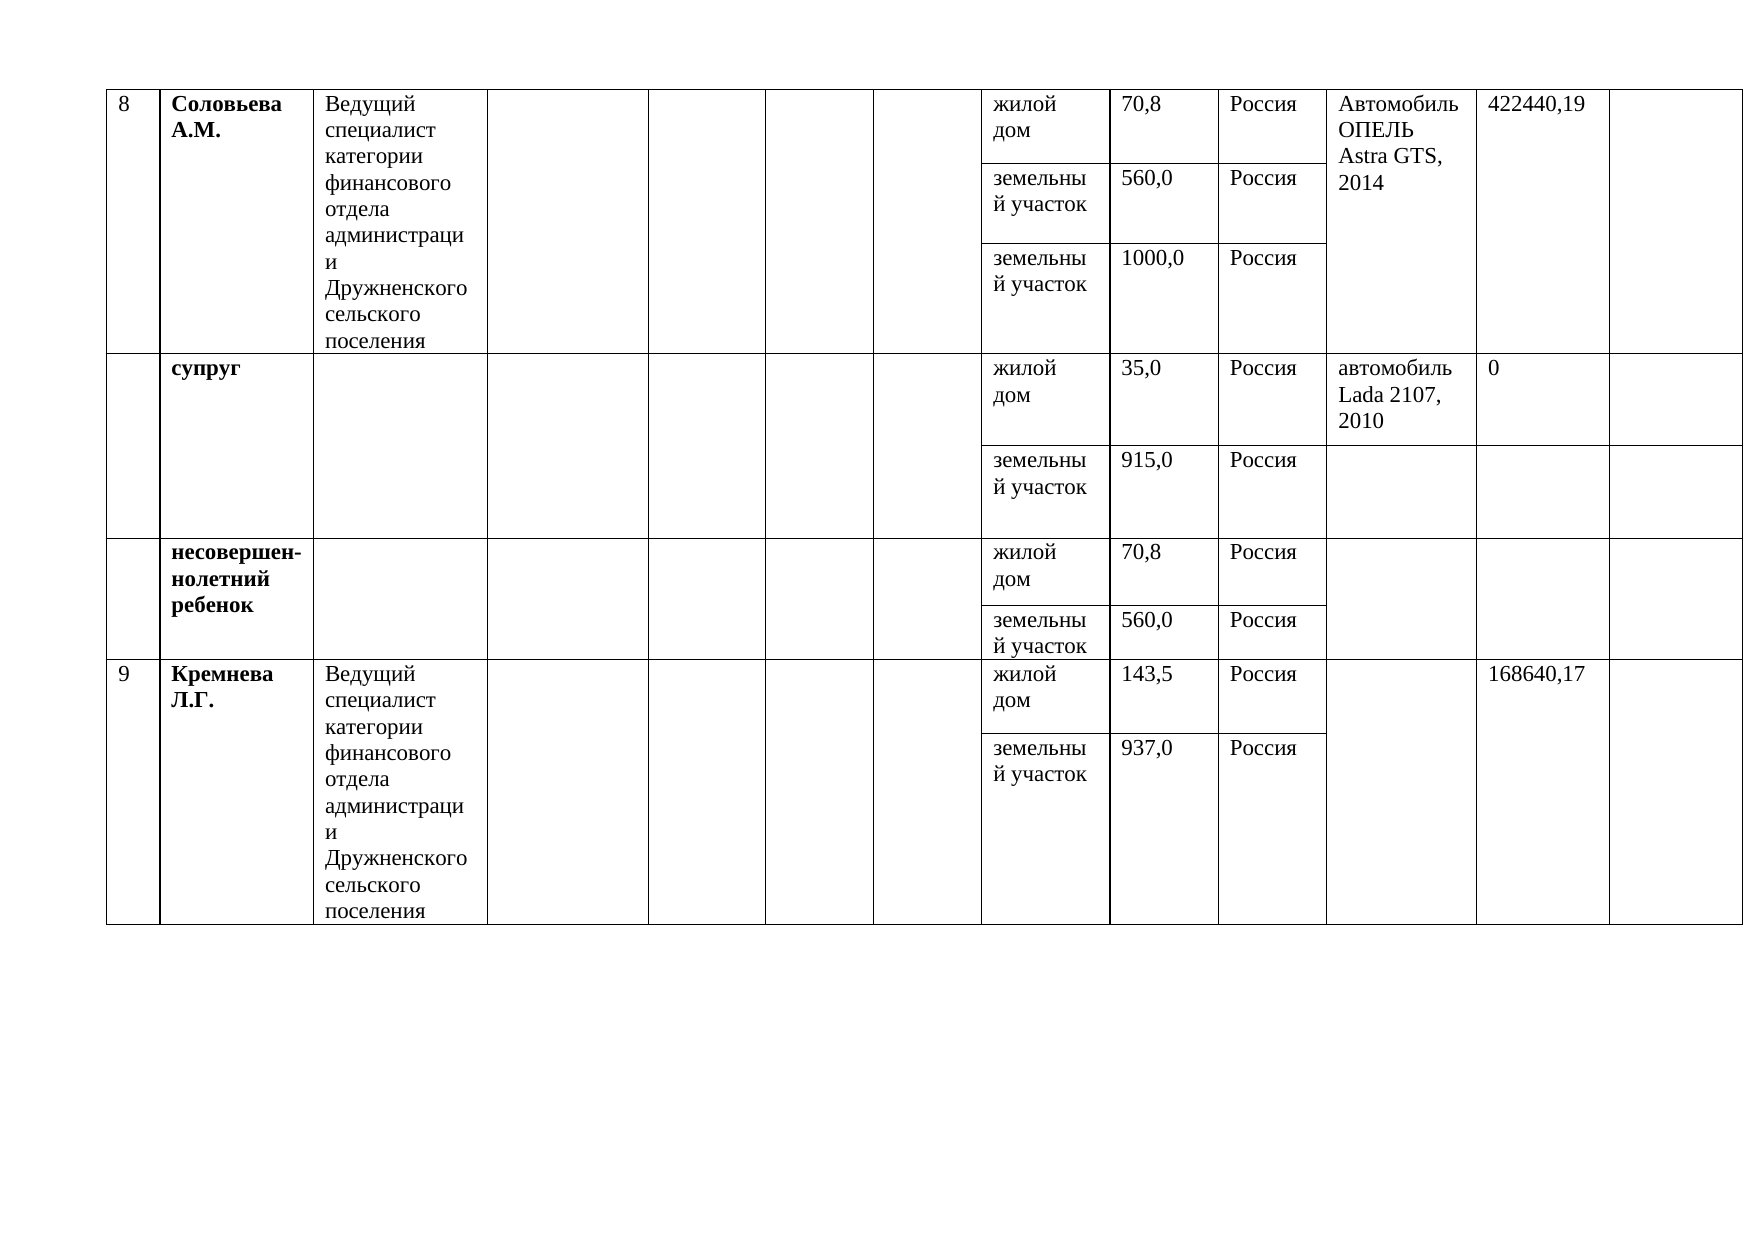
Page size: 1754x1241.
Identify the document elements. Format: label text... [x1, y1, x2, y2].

table_cell Россия [1219, 734, 1326, 923]
table_cell Россия [1219, 354, 1326, 445]
table_cell Ведущий специалист категории финансового отдела администрации Дружненского сельского поселения [314, 90, 487, 353]
table_cell 1000,0 [1111, 244, 1218, 353]
table_cell [314, 539, 487, 659]
table_cell Ведущий специалист категории финансового отдела администрации Дружненского сельского поселения [314, 660, 487, 923]
table_cell [874, 354, 981, 537]
table_cell земельный участок [982, 446, 1109, 537]
table_cell 560,0 [1111, 606, 1218, 659]
table_cell 422440,19 [1477, 90, 1609, 353]
table_cell [488, 539, 648, 659]
table_cell жилой дом [982, 90, 1109, 162]
table_cell [766, 660, 873, 923]
table_cell [766, 539, 873, 659]
table_cell [1477, 539, 1609, 659]
table_cell земельный участок [982, 606, 1109, 659]
table_cell жилой дом [982, 660, 1109, 733]
table_cell Россия [1219, 244, 1326, 353]
table_cell [1477, 446, 1609, 537]
table_cell несовершен- нолетний ребенок [161, 539, 313, 659]
table_cell автомобиль Lada 2107, 2010 [1327, 354, 1476, 445]
table_cell земельный участок [982, 164, 1109, 242]
table_cell [1610, 660, 1742, 923]
table_cell [649, 539, 765, 659]
table_cell Россия [1219, 539, 1326, 605]
table_cell Кремнева Л.Г. [161, 660, 313, 923]
table_cell [488, 660, 648, 923]
table_cell [874, 539, 981, 659]
table_cell 70,8 [1111, 539, 1218, 605]
table_cell [107, 539, 159, 659]
table_cell [766, 354, 873, 537]
table_cell жилой дом [982, 539, 1109, 605]
table_cell [1327, 446, 1476, 537]
table_cell [1610, 90, 1742, 353]
table_cell Россия [1219, 90, 1326, 162]
table_cell 9 [107, 660, 159, 923]
table_cell Россия [1219, 446, 1326, 537]
table_cell [314, 354, 487, 537]
table_cell [1610, 446, 1742, 537]
table_cell [107, 354, 159, 537]
table_cell [649, 660, 765, 923]
table_cell [649, 354, 765, 537]
table_cell [1327, 539, 1476, 659]
table_cell [874, 90, 981, 353]
table_cell [1327, 660, 1476, 923]
table_cell 35,0 [1111, 354, 1218, 445]
table_cell жилой дом [982, 354, 1109, 445]
table_cell Россия [1219, 606, 1326, 659]
table_cell 915,0 [1111, 446, 1218, 537]
table_cell земельный участок [982, 244, 1109, 353]
table_cell 937,0 [1111, 734, 1218, 923]
table_cell 0 [1477, 354, 1609, 445]
table_cell Россия [1219, 164, 1326, 242]
table_cell супруг [161, 354, 313, 537]
table_cell [874, 660, 981, 923]
table_cell [488, 354, 648, 537]
table_cell 143,5 [1111, 660, 1218, 733]
table_cell 168640,17 [1477, 660, 1609, 923]
table_cell [766, 90, 873, 353]
table_cell [488, 90, 648, 353]
table_cell Автомобиль ОПЕЛЬ Astra GTS, 2014 [1327, 90, 1476, 353]
table_cell Россия [1219, 660, 1326, 733]
table_cell [1610, 539, 1742, 659]
table_cell [1610, 354, 1742, 445]
table_cell [649, 90, 765, 353]
table_cell 70,8 [1111, 90, 1218, 162]
table_cell 8 [107, 90, 159, 353]
table_cell земельный участок [982, 734, 1109, 923]
table_cell Соловьева А.М. [161, 90, 313, 353]
table_cell 560,0 [1111, 164, 1218, 242]
